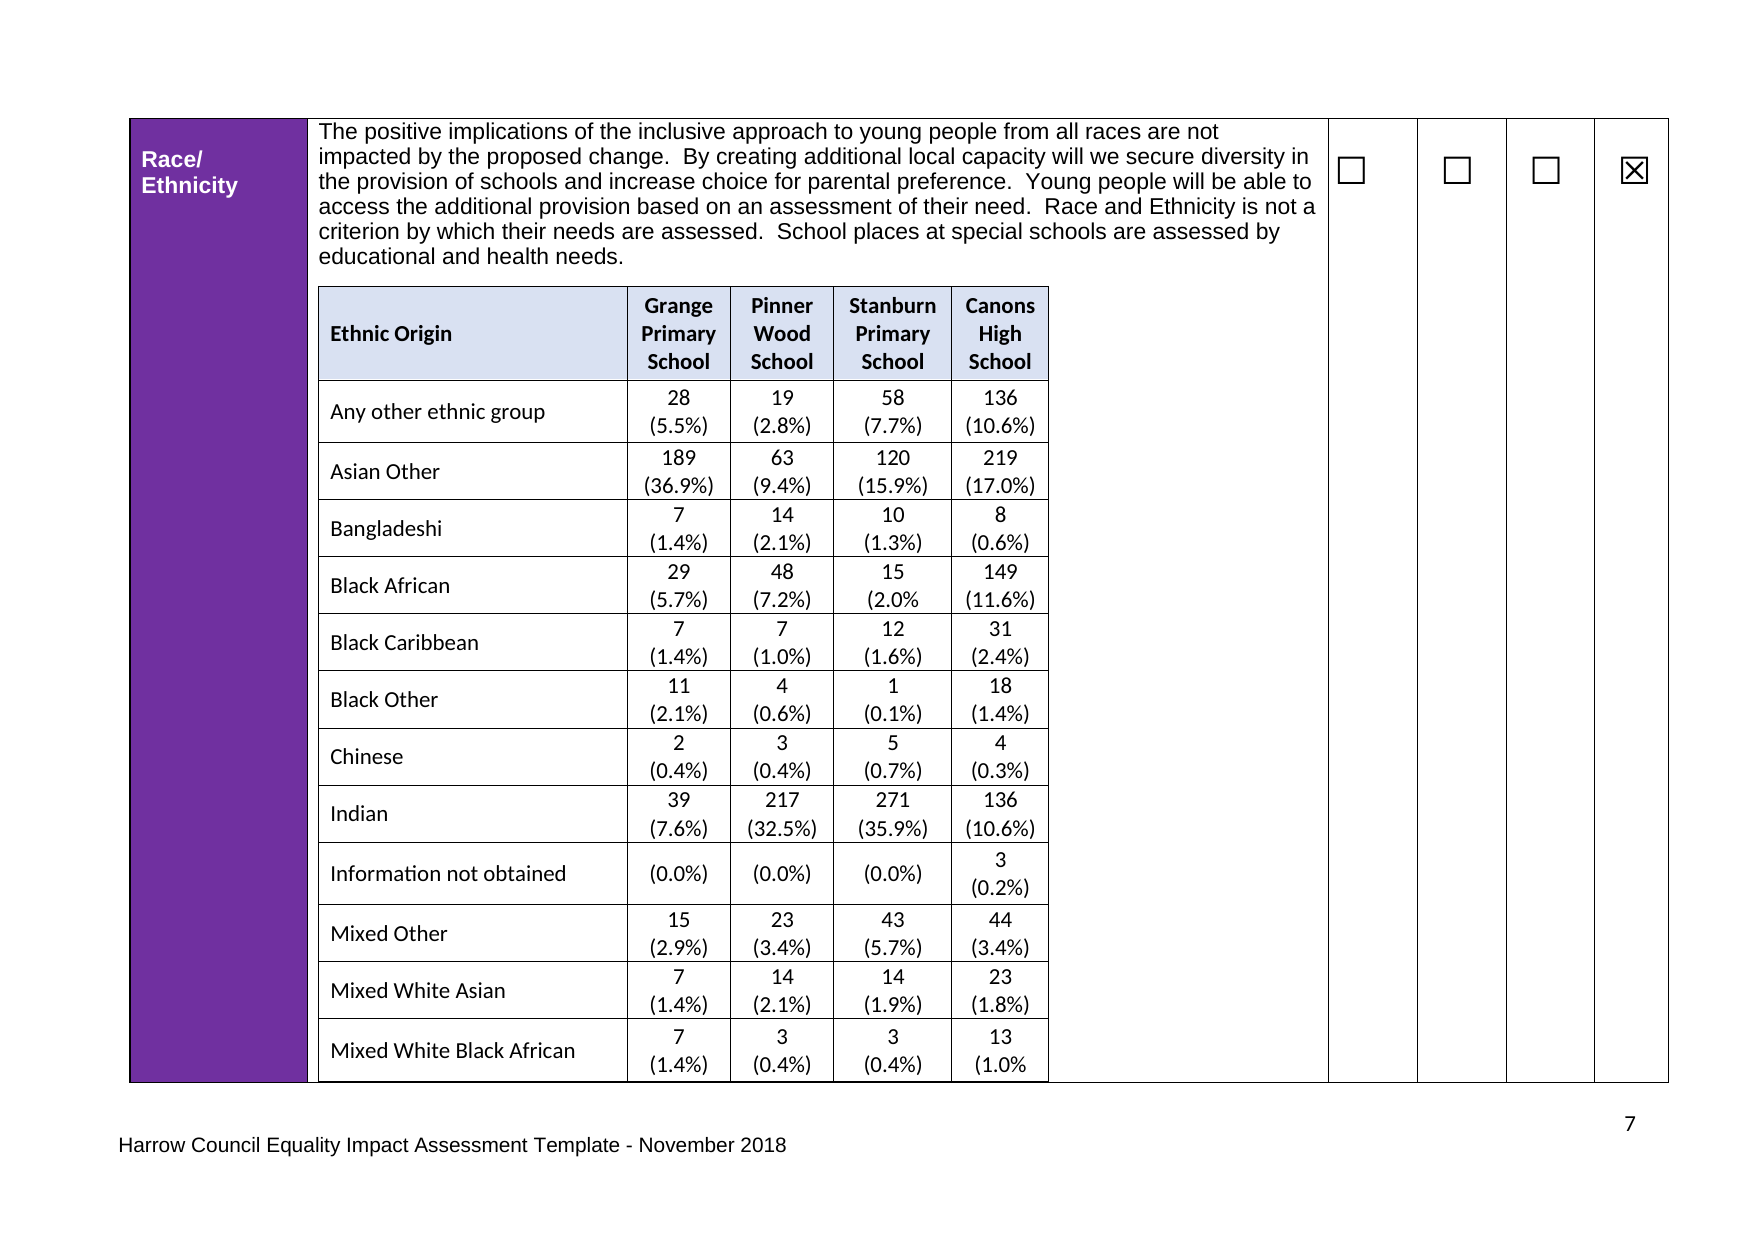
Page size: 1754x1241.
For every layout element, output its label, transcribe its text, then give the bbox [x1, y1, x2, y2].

table_cell [1329, 119, 1417, 1082]
table_cell Race/ Ethnicity [131, 119, 307, 1082]
table_cell [1595, 119, 1668, 1082]
table_cell [1418, 119, 1506, 1082]
table_cell [1507, 119, 1594, 1082]
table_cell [308, 119, 1328, 1082]
